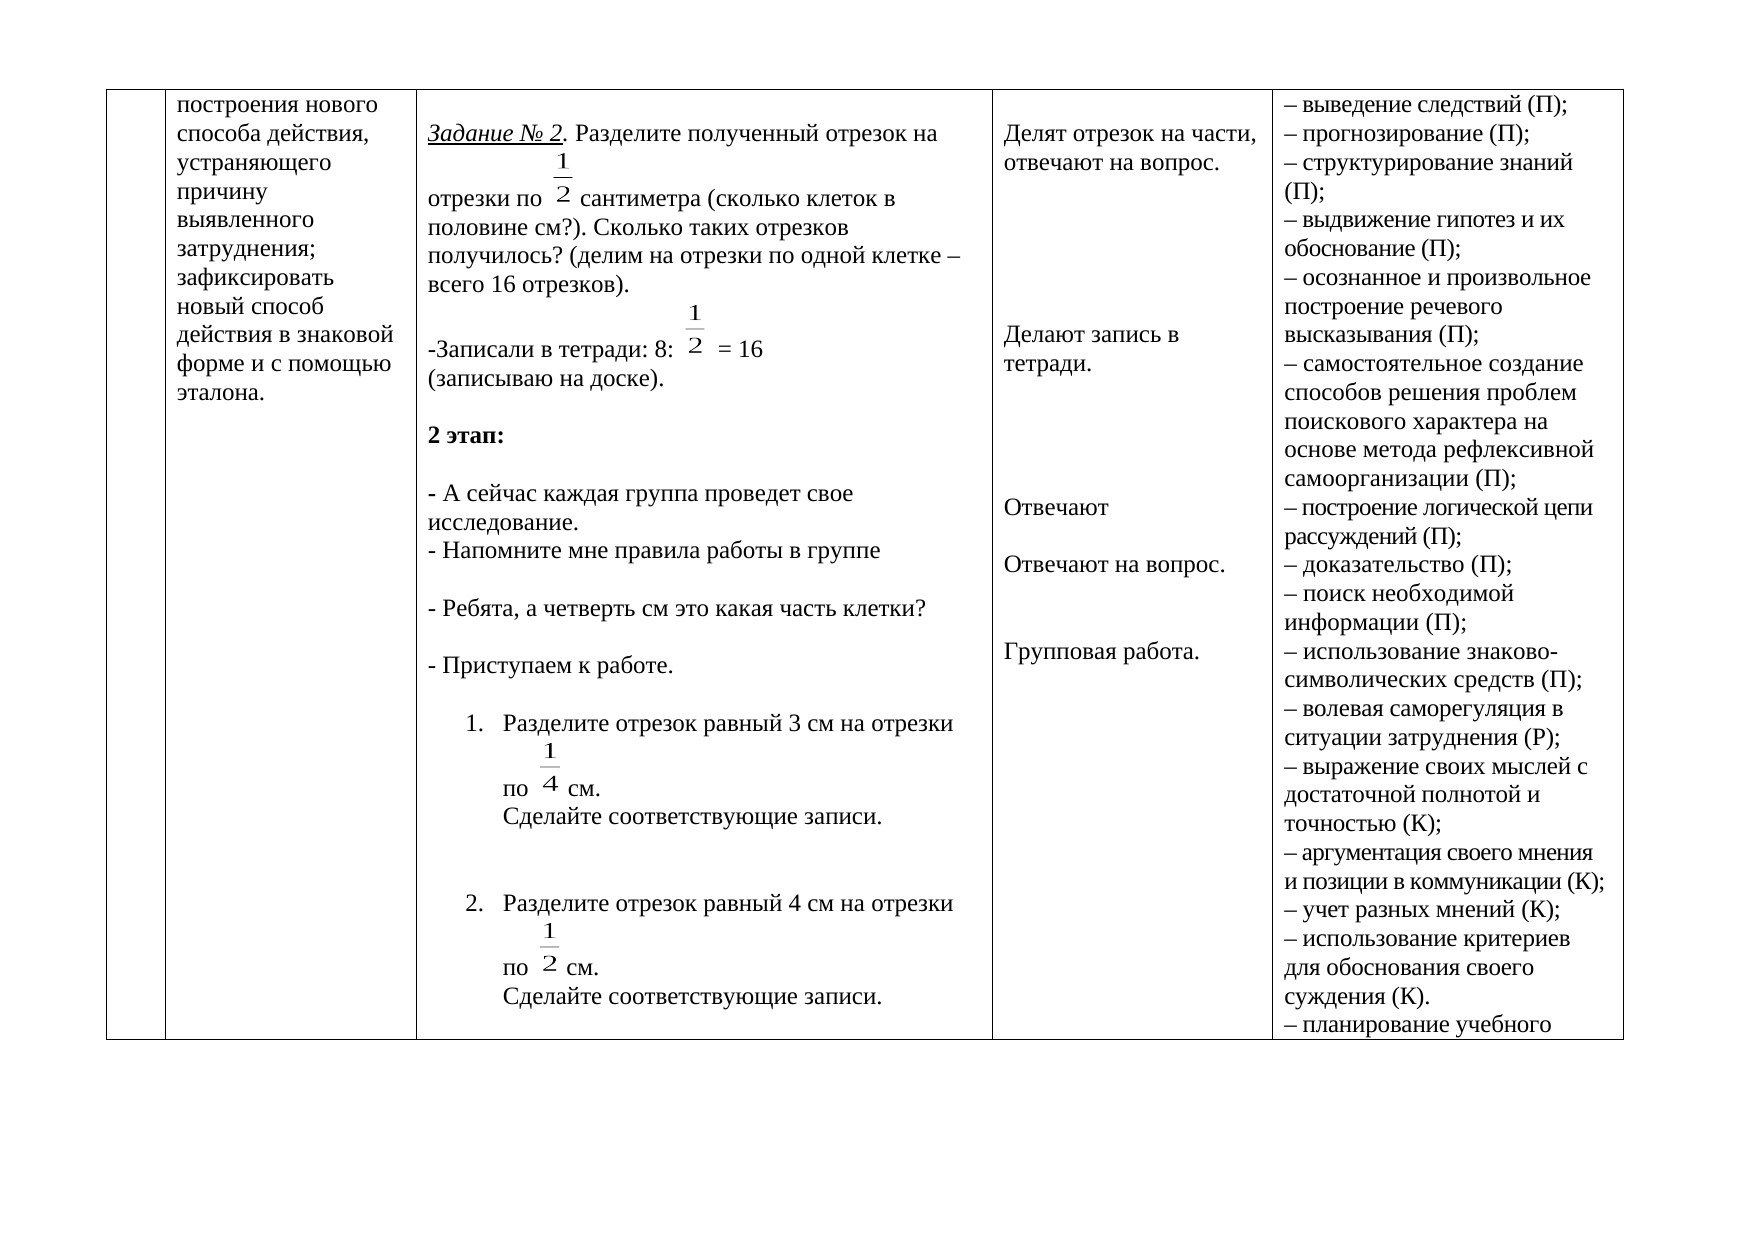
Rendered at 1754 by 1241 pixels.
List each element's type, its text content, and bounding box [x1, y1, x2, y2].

picture [534, 916, 567, 976]
picture [680, 298, 712, 358]
picture [548, 147, 580, 207]
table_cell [993, 90, 1272, 1039]
picture [534, 736, 568, 796]
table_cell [166, 90, 416, 1039]
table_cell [1273, 90, 1623, 1039]
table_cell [417, 90, 992, 1039]
table_cell 4 [107, 90, 165, 1039]
